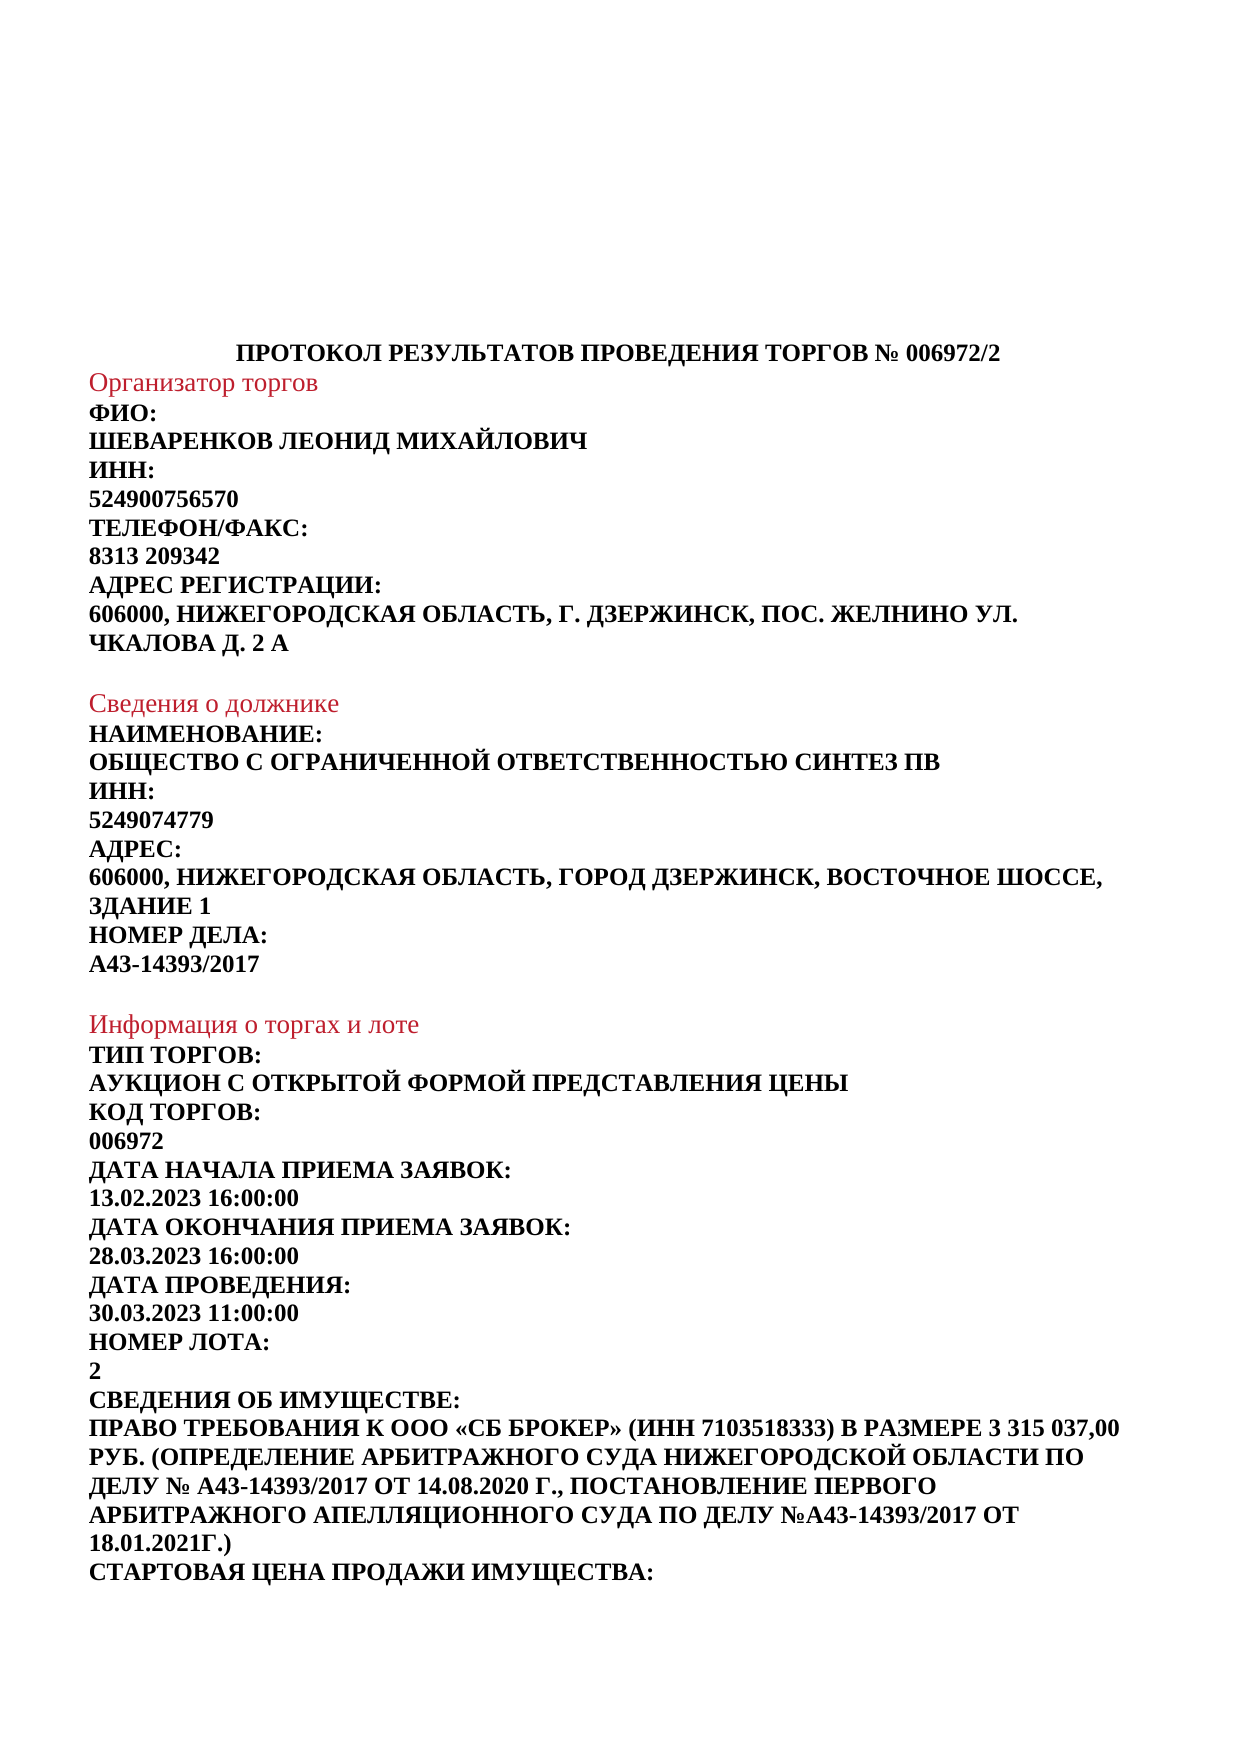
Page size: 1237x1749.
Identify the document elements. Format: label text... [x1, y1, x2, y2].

text ПРОТОКОЛ РЕЗУЛЬТАТОВ ПРОВЕДЕНИЯ ТОРГОВ № 006972/2 [88, 88, 1148, 366]
